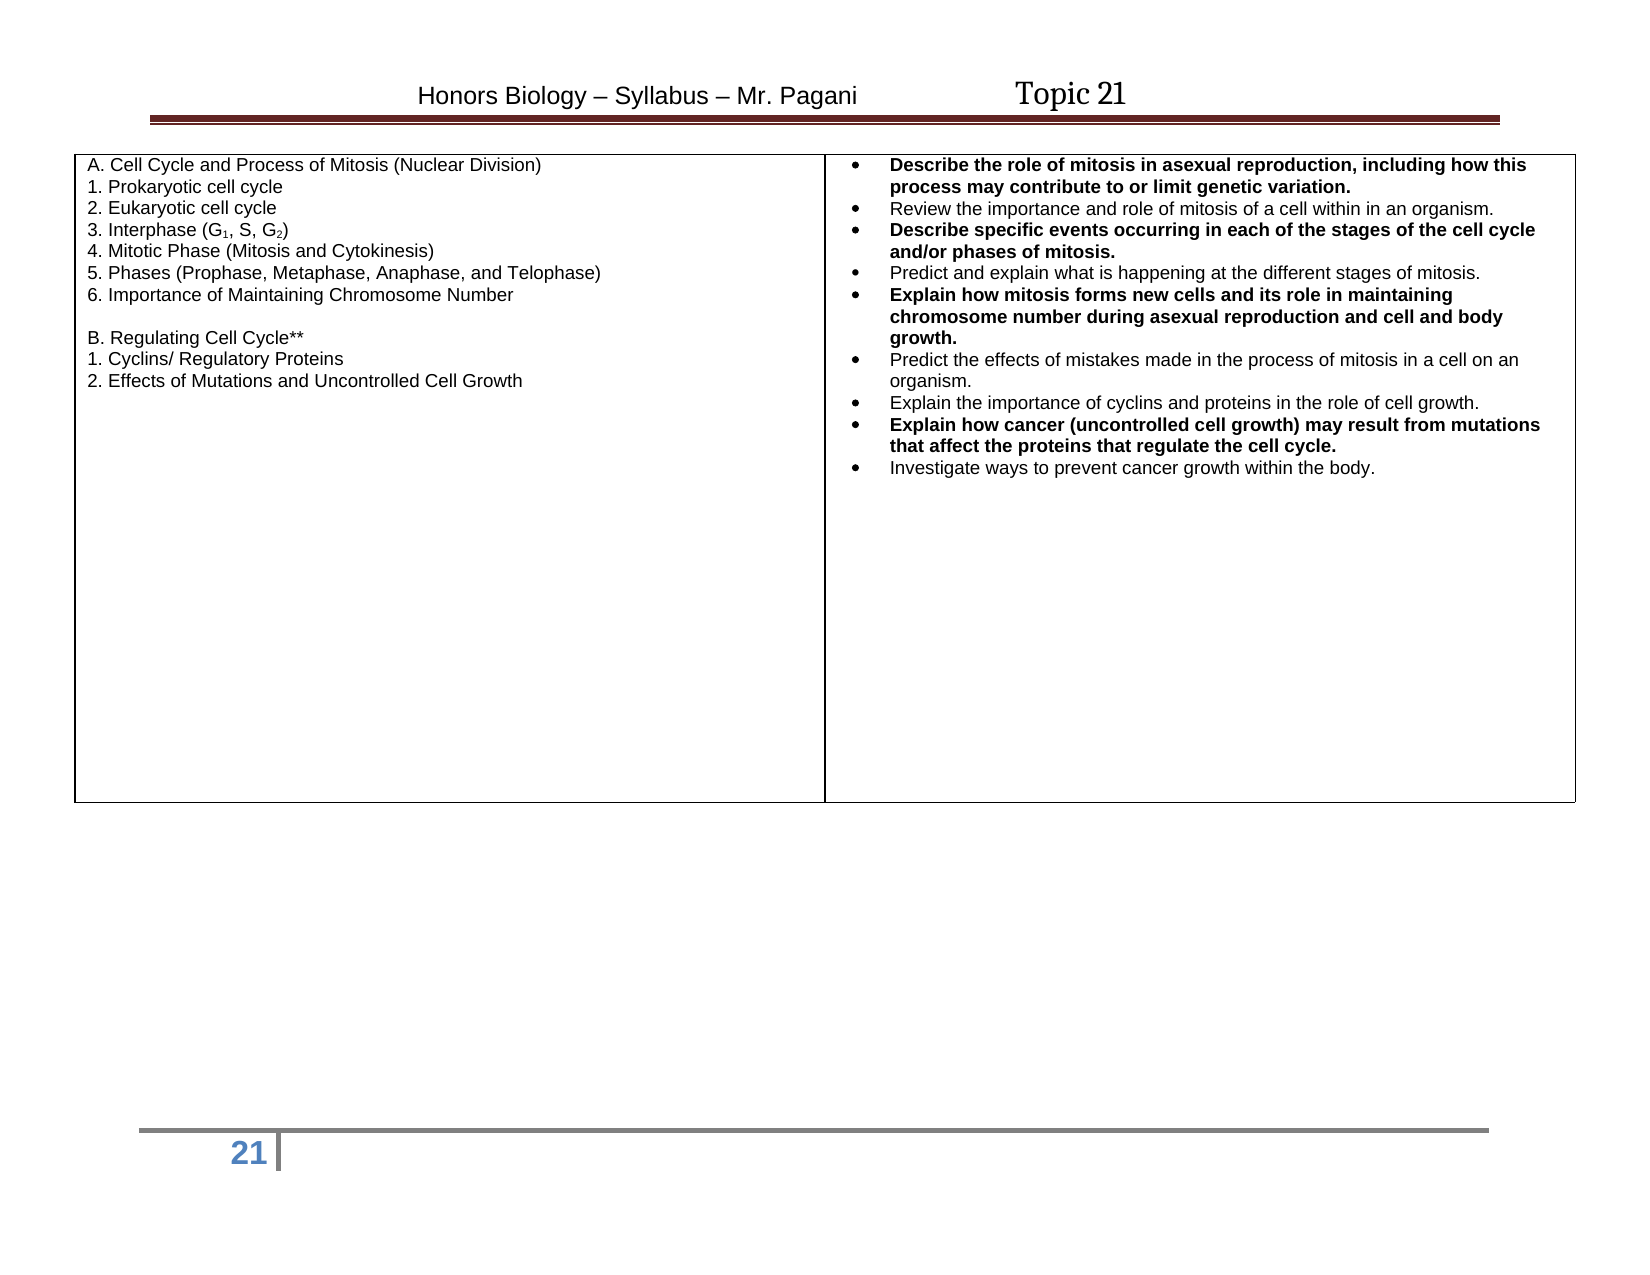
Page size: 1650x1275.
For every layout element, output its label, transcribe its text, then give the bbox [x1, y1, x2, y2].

table_header Cell Cycle and Process of Mitosis (Nuclear Division) Prokaryotic cell cycle Eukaryotic cell cycle Interphase (G1, S, G2) Mitotic Phase (Mitosis and Cytokinesis) Phases (Prophase, Metaphase, Anaphase, and Telophase) Importance of Maintaining Chromosome Number Regulating Cell Cycle** Cyclins/ Regulatory Proteins Effects of Mutations and Uncontrolled Cell Growth [76, 155, 824, 802]
table_header Describe the role of mitosis in asexual reproduction, including how this process may contribute to or limit genetic variation. Review the importance and role of mitosis of a cell within in an organism. Describe specific events occurring in each of the stages of the cell cycle and/or phases of mitosis. Predict and explain what is happening at the different stages of mitosis. Explain how mitosis forms new cells and its role in maintaining chromosome number during asexual reproduction and cell and body growth. Predict the effects of mistakes made in the process of mitosis in a cell on an organism. Explain the importance of cyclins and proteins in the role of cell growth. Explain how cancer (uncontrolled cell growth) may result from mutations that affect the proteins that regulate the cell cycle. Investigate ways to prevent cancer growth within the body. [826, 155, 1575, 802]
